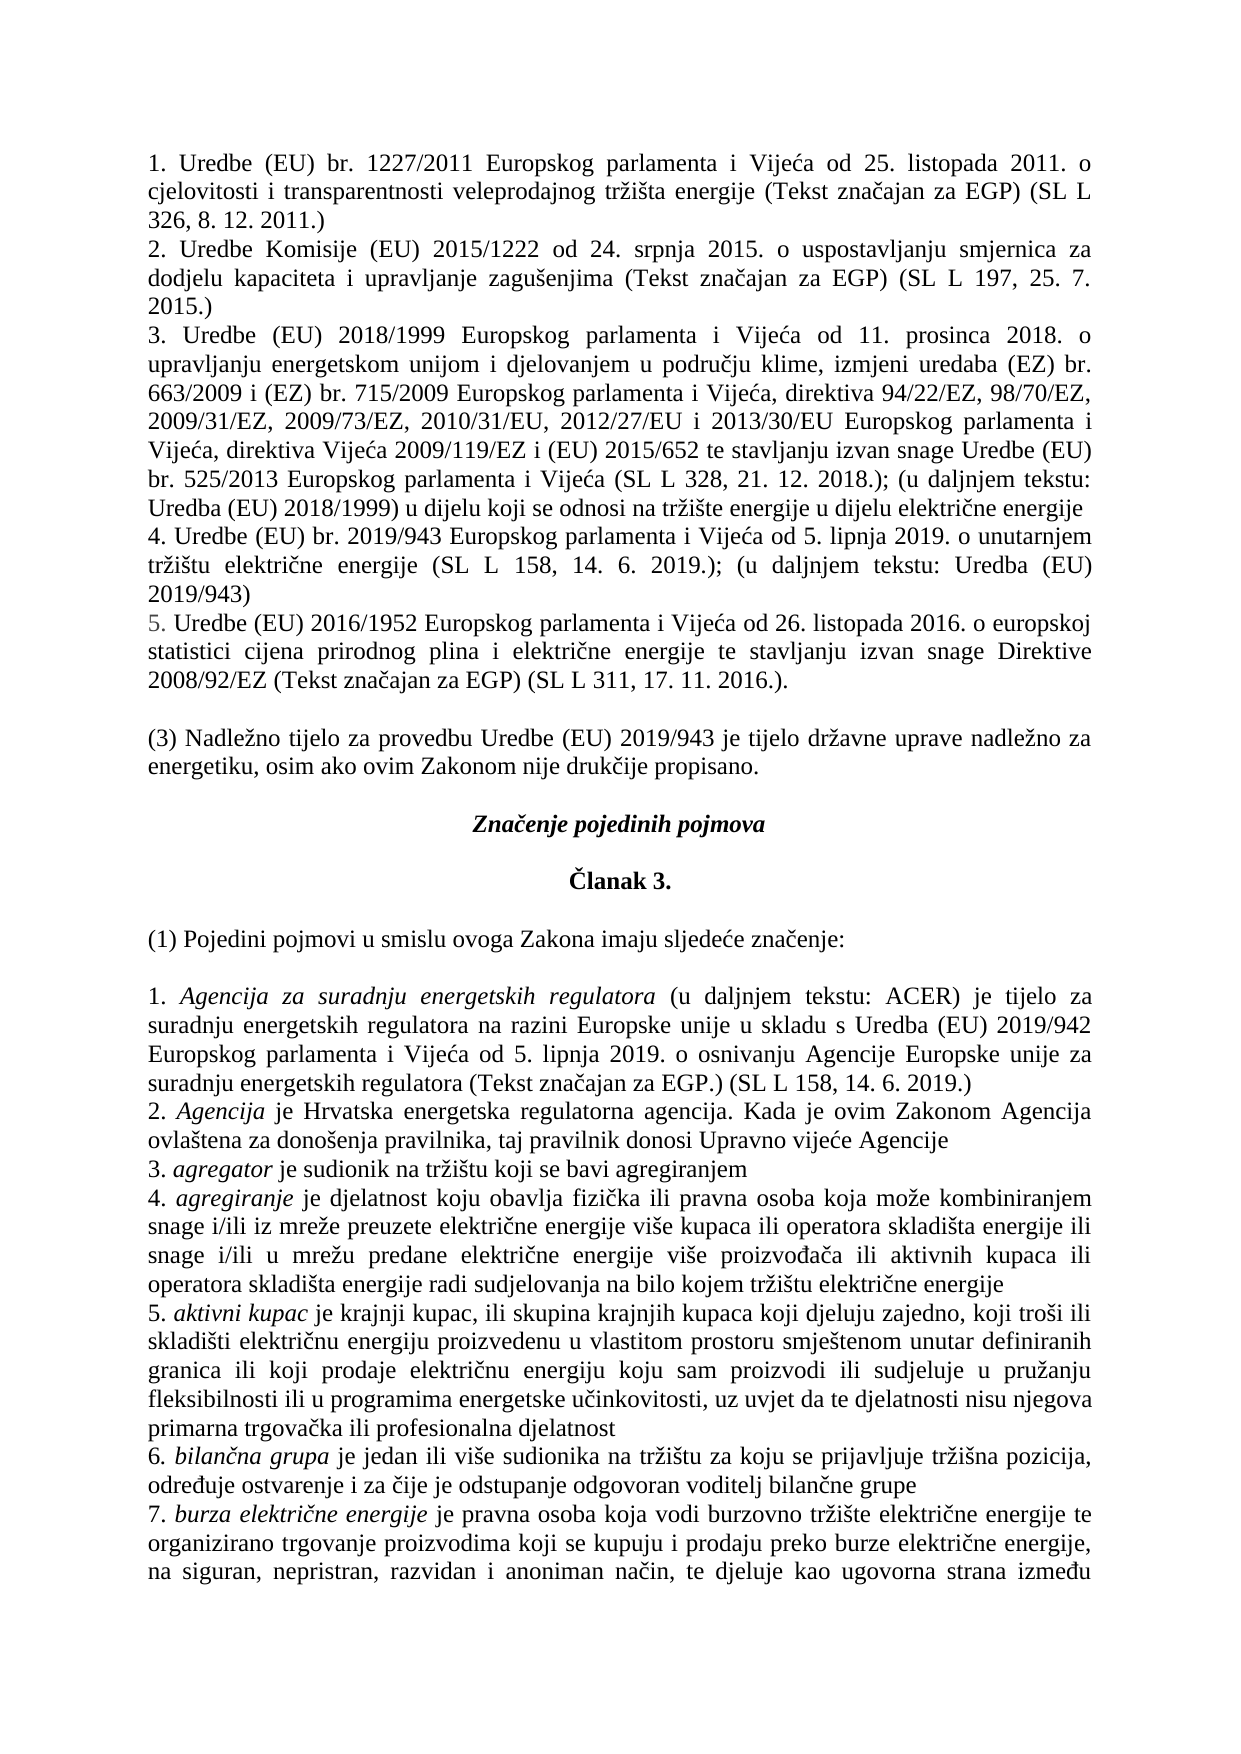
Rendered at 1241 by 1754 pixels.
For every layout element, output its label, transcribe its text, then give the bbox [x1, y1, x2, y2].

list 1. Uredbe (EU) br. 1227/2011 Europskog parlamenta i Vijeća od 25. listopada 2011. o cjelovitosti i transparentnosti veleprodajnog tržišta energije (Tekst značajan za EGP) (SL L 326, 8. 12. 2011.) [148, 148, 1093, 234]
list 5. aktivni kupac je krajnji kupac, ili skupina krajnjih kupaca koji djeluju zajedno, koji troši ili skladišti električnu energiju proizvedenu u vlastitom prostoru smještenom unutar definiranih granica ili koji prodaje električnu energiju koju sam proizvodi ili sudjeluje u pružanju fleksibilnosti ili u programima energetske učinkovitosti, uz uvjet da te djelatnosti nisu njegova primarna trgovačka ili profesionalna djelatnost [148, 1298, 1093, 1441]
list 3. agregator je sudionik na tržištu koji se bavi agregiranjem [148, 1154, 1093, 1183]
text 5. Uredbe (EU) 2016/1952 Europskog parlamenta i Vijeća od 26. listopada 2016. o europskoj statistici cijena prirodnog plina i električne energije te stavljanju izvan snage Direktive 2008/92/EZ (Tekst značajan za EGP) (SL L 311, 17. 11. 2016.). [148, 608, 1093, 694]
list (3) Nadležno tijelo za provedbu Uredbe (EU) 2019/943 je tijelo državne uprave nadležno za energetiku, osim ako ovim Zakonom nije drukčije propisano. [148, 723, 1093, 780]
text Članak 3. [148, 866, 1093, 895]
list 3. Uredbe (EU) 2018/1999 Europskog parlamenta i Vijeća od 11. prosinca 2018. o upravljanju energetskom unijom i djelovanjem u području klime, izmjeni uredaba (EZ) br. 663/2009 i (EZ) br. 715/2009 Europskog parlamenta i Vijeća, direktiva 94/22/EZ, 98/70/EZ, 2009/31/EZ, 2009/73/EZ, 2010/31/EU, 2012/27/EU i 2013/30/EU Europskog parlamenta i Vijeća, direktiva Vijeća 2009/119/EZ i (EU) 2015/652 te stavljanju izvan snage Uredbe (EU) br. 525/2013 Europskog parlamenta i Vijeća (SL L 328, 21. 12. 2018.); (u daljnjem tekstu: Uredba (EU) 2018/1999) u dijelu koji se odnosi na tržište energije u dijelu električne energije [148, 320, 1093, 521]
list 6. bilančna grupa je jedan ili više sudionika na tržištu za koju se prijavljuje tržišna pozicija, određuje ostvarenje i za čije je odstupanje odgovoran voditelj bilančne grupe [148, 1441, 1093, 1499]
list (1) Pojedini pojmovi u smislu ovoga Zakona imaju sljedeće značenje: [148, 924, 1093, 953]
subtitle Značenje pojedinih pojmova [148, 809, 1093, 838]
list 4. agregiranje je djelatnost koju obavlja fizička ili pravna osoba koja može kombiniranjem snage i/ili iz mreže preuzete električne energije više kupaca ili operatora skladišta energije ili snage i/ili u mrežu predane električne energije više proizvođača ili aktivnih kupaca ili operatora skladišta energije radi sudjelovanja na bilo kojem tržištu električne energije [148, 1183, 1093, 1298]
list 2. Agencija je Hrvatska energetska regulatorna agencija. Kada je ovim Zakonom Agencija ovlaštena za donošenja pravilnika, taj pravilnik donosi Upravno vijeće Agencije [148, 1096, 1093, 1154]
list 1. Agencija za suradnju energetskih regulatora (u daljnjem tekstu: ACER) je tijelo za suradnju energetskih regulatora na razini Europske unije u skladu s Uredba (EU) 2019/942 Europskog parlamenta i Vijeća od 5. lipnja 2019. o osnivanju Agencije Europske unije za suradnju energetskih regulatora (Tekst značajan za EGP.) (SL L 158, 14. 6. 2019.) [148, 981, 1093, 1096]
text 4. Uredbe (EU) br. 2019/943 Europskog parlamenta i Vijeća od 5. lipnja 2019. o unutarnjem tržištu električne energije (SL L 158, 14. 6. 2019.); (u daljnjem tekstu: Uredba (EU) 2019/943) [148, 521, 1093, 608]
list 2. Uredbe Komisije (EU) 2015/1222 оd 24. srpnja 2015. o uspostavljanju smjernica za dodjelu kapaciteta i upravljanje zagušenjima (Tekst značajan za EGP) (SL L 197, 25. 7. 2015.) [148, 234, 1093, 320]
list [148, 1499, 1093, 1585]
